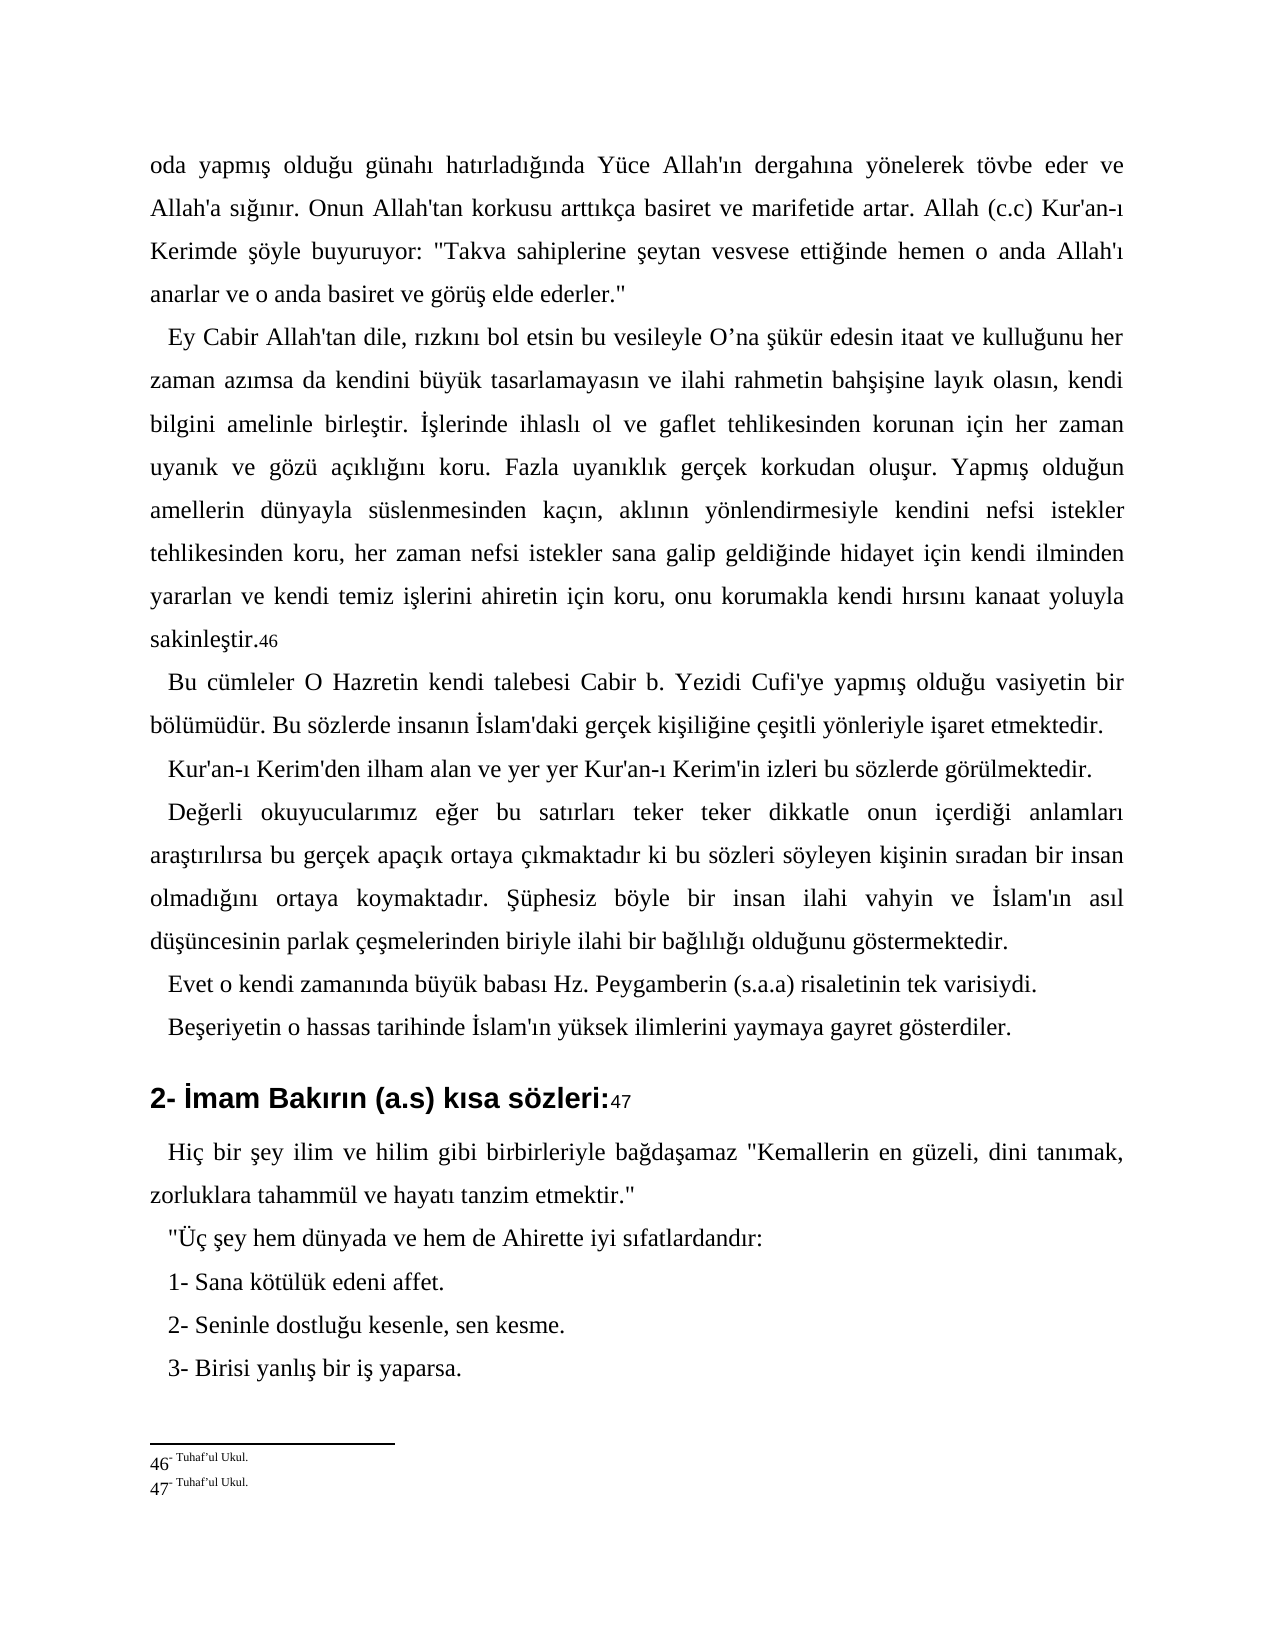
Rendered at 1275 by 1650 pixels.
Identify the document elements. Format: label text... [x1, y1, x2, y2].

text 2- Seninle dostluğu kesenle, sen kesme. [150, 1310, 1125, 1338]
text Hiç bir şey ilim ve hilim gibi birbirleriyle bağdaşamaz "Kemallerin en güzeli, dini tanımak, zorluklara tahammül ve hayatı tanzim etmektir." [150, 1137, 1125, 1209]
text Ey Cabir Allah'tan dile, rızkını bol etsin bu vesileyle O’na şükür edesin itaat ve kulluğunu her zaman azımsa da kendini büyük tasarlamayasın ve ilahi rahmetin bahşişine layık olasın, kendi bilgini amelinle birleştir. İşlerinde ihlaslı ol ve gaflet tehlikesinden korunan için her zaman uyanık ve gözü açıklığını koru. Fazla uyanıklık gerçek korkudan oluşur. Yapmış olduğun amellerin dünyayla süslenmesinden kaçın, aklının yönlendirmesiyle kendini nefsi istekler tehlikesinden koru, her zaman nefsi istekler sana galip geldiğinde hidayet için kendi ilminden yararlan ve kendi temiz işlerini ahiretin için koru, onu korumakla kendi hırsını kanaat yoluyla sakinleştir. [150, 322, 1125, 653]
text Kur'an-ı Kerim'den ilham alan ve yer yer Kur'an-ı Kerim'in izleri bu sözlerde görülmektedir. [150, 754, 1125, 782]
text "Üç şey hem dünyada ve hem de Ahirette iyi sıfatlardandır: [150, 1223, 1125, 1252]
text 1- Sana kötülük edeni affet. [150, 1267, 1125, 1295]
text Evet o kendi zamanında büyük babası Hz. Peygamberin (s.a.a) risaletinin tek varisiydi. [150, 969, 1125, 998]
subtitle 2- İmam Bakırın (a.s) kısa sözleri: [150, 1081, 1125, 1114]
text 3- Birisi yanlış bir iş yaparsa. [150, 1353, 1125, 1382]
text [150, 150, 1125, 308]
text Değerli okuyucularımız eğer bu satırları teker teker dikkatle onun içerdiği anlamları araştırılırsa bu gerçek apaçık ortaya çıkmaktadır ki bu sözleri söyleyen kişinin sıradan bir insan olmadığını ortaya koymaktadır. Şüphesiz böyle bir insan ilahi vahyin ve İslam'ın asıl düşüncesinin parlak çeşmelerinden biriyle ilahi bir bağlılığı olduğunu göstermektedir. [150, 797, 1125, 955]
text Beşeriyetin o hassas tarihinde İslam'ın yüksek ilimlerini yaymaya gayret gösterdiler. [150, 1012, 1125, 1041]
text Bu cümleler O Hazretin kendi talebesi Cabir b. Yezidi Cufi'ye yapmış olduğu vasiyetin bir bölümüdür. Bu sözlerde insanın İslam'daki gerçek kişiliğine çeşitli yönleriyle işaret etmektedir. [150, 667, 1125, 739]
